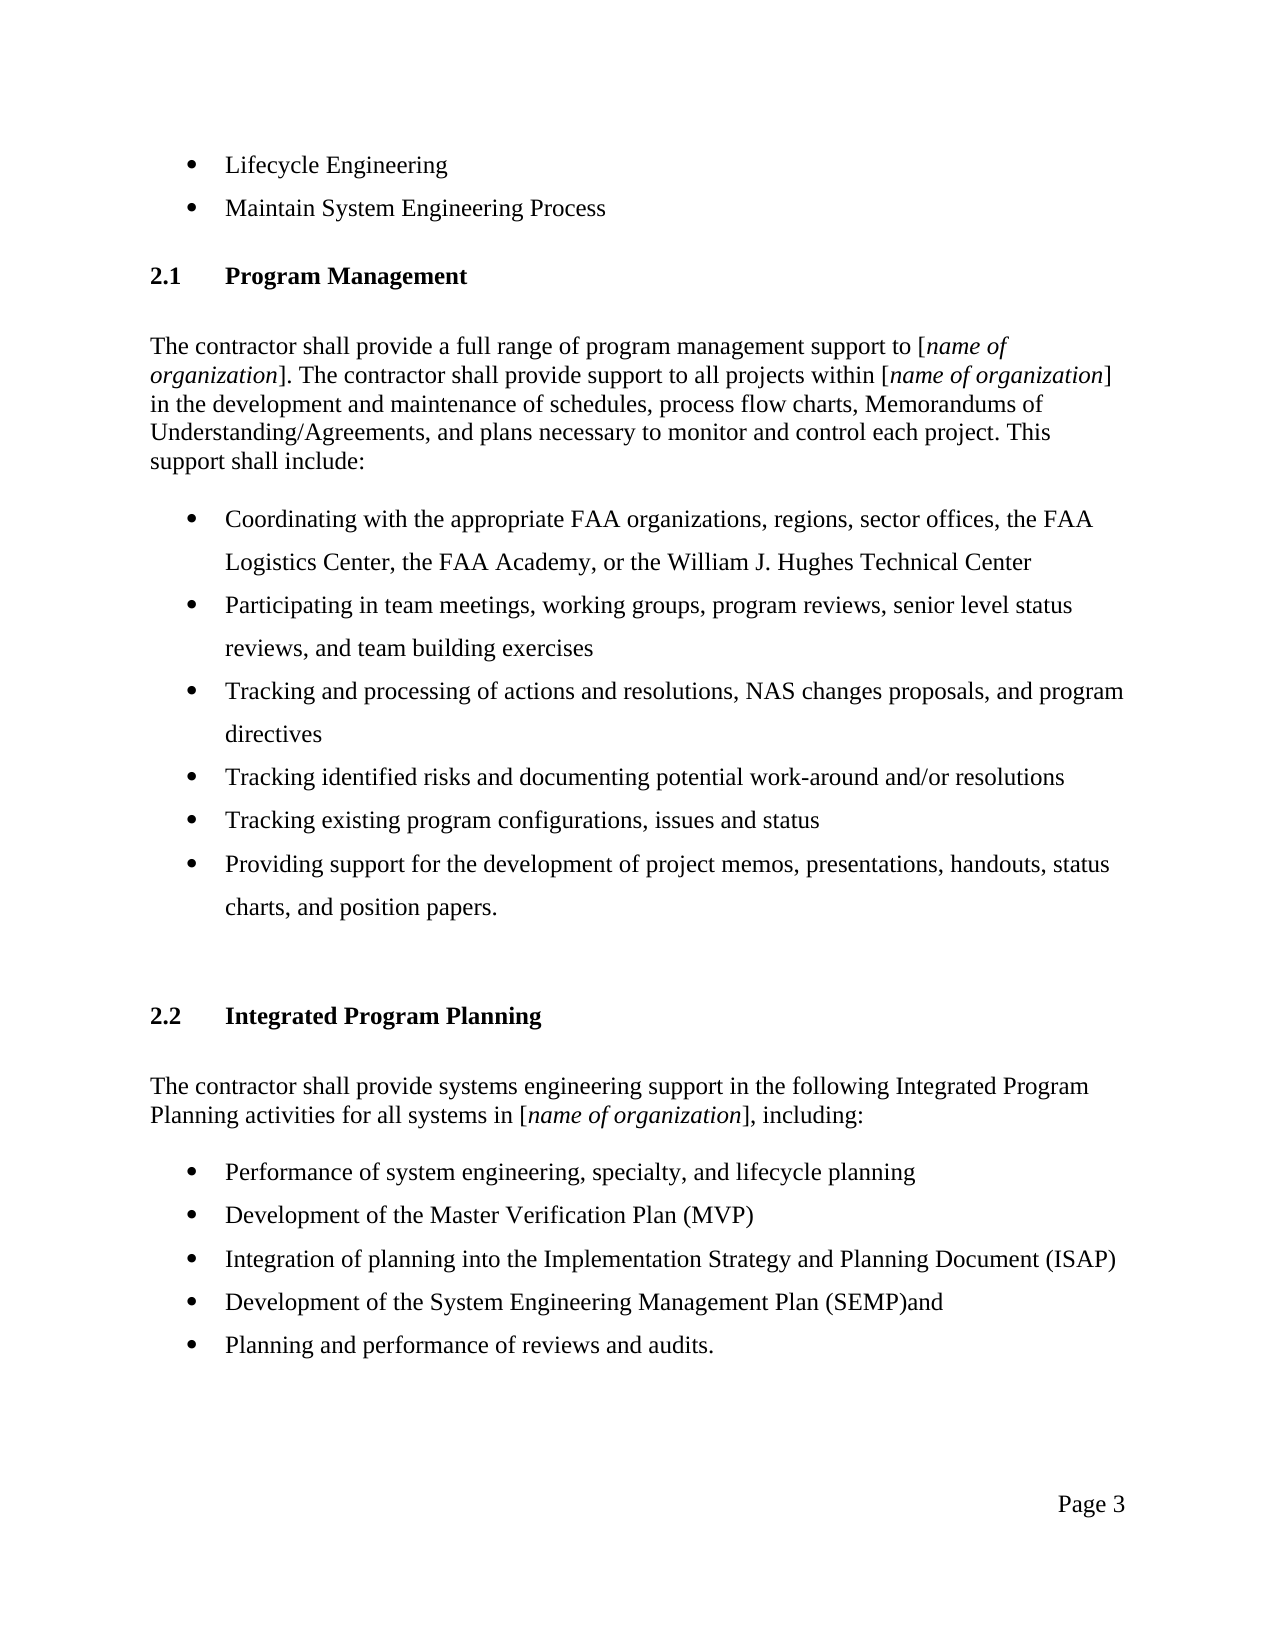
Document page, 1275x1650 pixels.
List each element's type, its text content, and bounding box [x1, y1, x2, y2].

list Lifecycle Engineering [187, 150, 1125, 179]
list Coordinating with the appropriate FAA organizations, regions, sector offices, the FAA Logistics Center, the FAA Academy, or the William J. Hughes Technical Center [187, 504, 1125, 576]
list Development of the Master Verification Plan (MVP) [187, 1201, 1125, 1229]
list Participating in team meetings, working groups, program reviews, senior level status reviews, and team building exercises [187, 590, 1125, 662]
list Tracking existing program configurations, issues and status [187, 806, 1125, 834]
list Providing support for the development of project memos, presentations, handouts, status charts, and position papers. [187, 849, 1125, 921]
list Maintain System Engineering Process [187, 193, 1125, 222]
text The contractor shall provide systems engineering support in the following Integrated Program Planning activities for all systems in [name of organization], including: [150, 1071, 1125, 1129]
list Integration of planning into the Implementation Strategy and Planning Document (ISAP) [187, 1244, 1125, 1272]
list Performance of system engineering, specialty, and lifecycle planning [187, 1157, 1125, 1186]
list Tracking and processing of actions and resolutions, NAS changes proposals, and program directives [187, 676, 1125, 748]
text The contractor shall provide a full range of program management support to [name of organization]. The contractor shall provide support to all projects within [name of organization] in the development and maintenance of schedules, process flow charts, Memorandums of Understanding/Agreements, and plans necessary to monitor and control each project. This support shall include: [150, 331, 1125, 475]
list Development of the System Engineering Management Plan (SEMP)and [187, 1287, 1125, 1316]
subtitle Integrated Program Planning [150, 1001, 1125, 1030]
list Tracking identified risks and documenting potential work-around and/or resolutions [187, 762, 1125, 791]
subtitle Program Management [150, 261, 1125, 290]
list Planning and performance of reviews and audits. [187, 1330, 1125, 1359]
